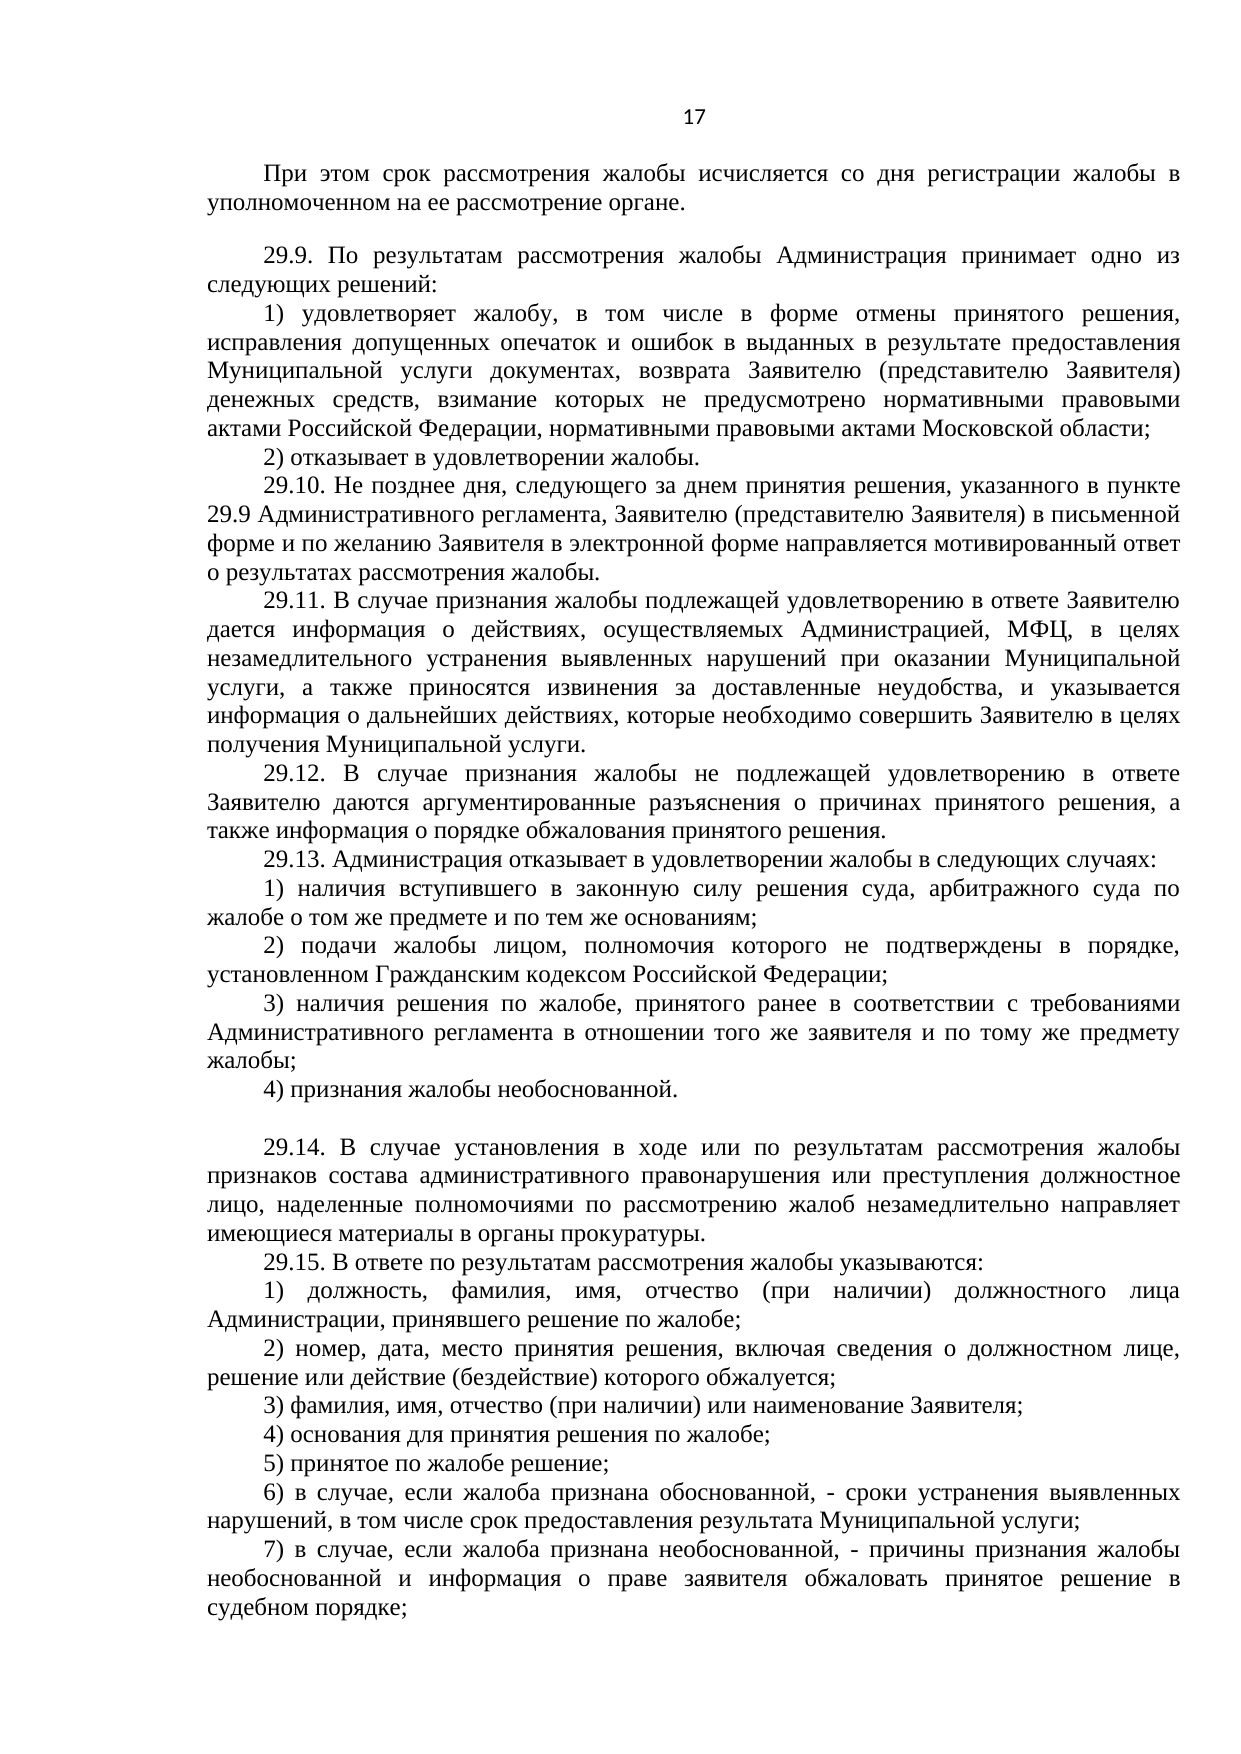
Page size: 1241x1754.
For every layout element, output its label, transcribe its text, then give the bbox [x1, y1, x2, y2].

text 29.15. В ответе по результатам рассмотрения жалобы указываются: [207, 1247, 1181, 1275]
text 7) в случае, если жалоба признана необоснованной, - причины признания жалобы необоснованной и информация о праве заявителя обжаловать принятое решение в судебном порядке; [207, 1534, 1181, 1620]
text 4) основания для принятия решения по жалобе; [207, 1419, 1181, 1448]
text 29.13. Администрация отказывает в удовлетворении жалобы в следующих случаях: [207, 844, 1181, 873]
text 3) наличия решения по жалобе, принятого ранее в соответствии с требованиями Административного регламента в отношении того же заявителя и по тому же предмету жалобы; [207, 988, 1181, 1074]
text 29.10. Не позднее дня, следующего за днем принятия решения, указанного в пункте 29.9 Административного регламента, Заявителю (представителю Заявителя) в письменной форме и по желанию Заявителя в электронной форме направляется мотивированный ответ о результатах рассмотрения жалобы. [207, 470, 1181, 585]
text 1) удовлетворяет жалобу, в том числе в форме отмены принятого решения, исправления допущенных опечаток и ошибок в выданных в результате предоставления Муниципальной услуги документах, возврата Заявителю (представителю Заявителя) денежных средств, взимание которых не предусмотрено нормативными правовыми актами Российской Федерации, нормативными правовыми актами Московской области; [207, 298, 1181, 442]
text 6) в случае, если жалоба признана обоснованной, - сроки устранения выявленных нарушений, в том числе срок предоставления результата Муниципальной услуги; [207, 1477, 1181, 1534]
text При этом срок рассмотрения жалобы исчисляется со дня регистрации жалобы в уполномоченном на ее рассмотрение органе. [207, 158, 1181, 215]
text 1) должность, фамилия, имя, отчество (при наличии) должностного лица Администрации, принявшего решение по жалобе; [207, 1275, 1181, 1333]
text 2) номер, дата, место принятия решения, включая сведения о должностном лице, решение или действие (бездействие) которого обжалуется; [207, 1333, 1181, 1390]
text 2) отказывает в удовлетворении жалобы. [207, 442, 1181, 470]
text 3) фамилия, имя, отчество (при наличии) или наименование Заявителя; [207, 1390, 1181, 1419]
text 2) подачи жалобы лицом, полномочия которого не подтверждены в порядке, установленном Гражданским кодексом Российской Федерации; [207, 930, 1181, 988]
text 29.12. В случае признания жалобы не подлежащей удовлетворению в ответе Заявителю даются аргументированные разъяснения о причинах принятого решения, а также информация о порядке обжалования принятого решения. [207, 758, 1181, 844]
text 4) признания жалобы необоснованной. [207, 1074, 1181, 1103]
text 29.11. В случае признания жалобы подлежащей удовлетворению в ответе Заявителю дается информация о действиях, осуществляемых Администрацией, МФЦ, в целях незамедлительного устранения выявленных нарушений при оказании Муниципальной услуги, а также приносятся извинения за доставленные неудобства, и указывается информация о дальнейших действиях, которые необходимо совершить Заявителю в целях получения Муниципальной услуги. [207, 585, 1181, 758]
text 1) наличия вступившего в законную силу решения суда, арбитражного суда по жалобе о том же предмете и по тем же основаниям; [207, 873, 1181, 930]
text 5) принятое по жалобе решение; [207, 1448, 1181, 1477]
text 29.14. В случае установления в ходе или по результатам рассмотрения жалобы признаков состава административного правонарушения или преступления должностное лицо, наделенные полномочиями по рассмотрению жалоб незамедлительно направляет имеющиеся материалы в органы прокуратуры. [207, 1132, 1181, 1247]
text 29.9. По результатам рассмотрения жалобы Администрация принимает одно из следующих решений: [207, 240, 1181, 298]
